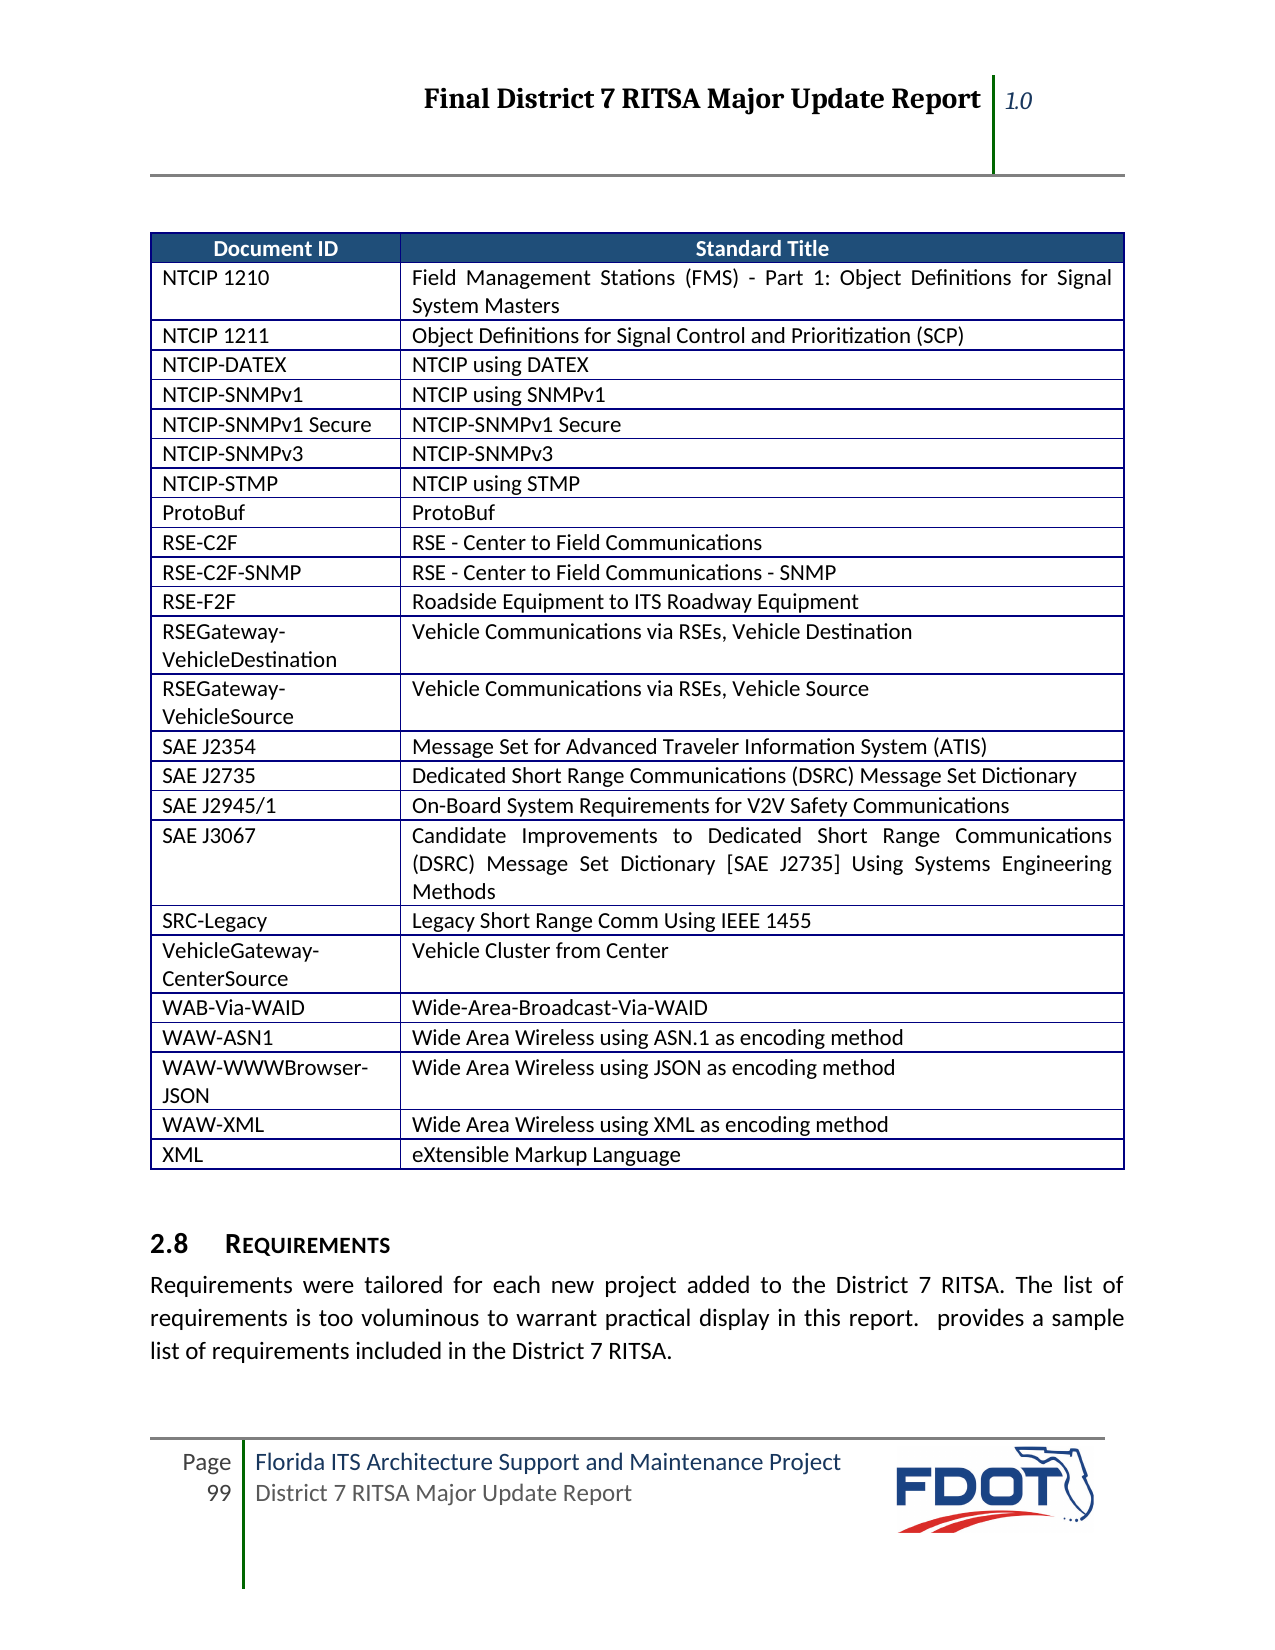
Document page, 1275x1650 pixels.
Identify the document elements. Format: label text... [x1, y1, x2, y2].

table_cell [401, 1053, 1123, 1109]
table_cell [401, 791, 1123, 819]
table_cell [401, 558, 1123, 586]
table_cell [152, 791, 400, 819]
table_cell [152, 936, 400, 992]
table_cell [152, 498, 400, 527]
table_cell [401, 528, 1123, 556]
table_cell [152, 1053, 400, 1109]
text Requirements were tailored for each new project added to the District 7 RITSA. The list of requirements is too voluminous to warrant practical display in this report. Table 10 provides a sample list of requirements included in the District 7 RITSA. [150, 1269, 1125, 1365]
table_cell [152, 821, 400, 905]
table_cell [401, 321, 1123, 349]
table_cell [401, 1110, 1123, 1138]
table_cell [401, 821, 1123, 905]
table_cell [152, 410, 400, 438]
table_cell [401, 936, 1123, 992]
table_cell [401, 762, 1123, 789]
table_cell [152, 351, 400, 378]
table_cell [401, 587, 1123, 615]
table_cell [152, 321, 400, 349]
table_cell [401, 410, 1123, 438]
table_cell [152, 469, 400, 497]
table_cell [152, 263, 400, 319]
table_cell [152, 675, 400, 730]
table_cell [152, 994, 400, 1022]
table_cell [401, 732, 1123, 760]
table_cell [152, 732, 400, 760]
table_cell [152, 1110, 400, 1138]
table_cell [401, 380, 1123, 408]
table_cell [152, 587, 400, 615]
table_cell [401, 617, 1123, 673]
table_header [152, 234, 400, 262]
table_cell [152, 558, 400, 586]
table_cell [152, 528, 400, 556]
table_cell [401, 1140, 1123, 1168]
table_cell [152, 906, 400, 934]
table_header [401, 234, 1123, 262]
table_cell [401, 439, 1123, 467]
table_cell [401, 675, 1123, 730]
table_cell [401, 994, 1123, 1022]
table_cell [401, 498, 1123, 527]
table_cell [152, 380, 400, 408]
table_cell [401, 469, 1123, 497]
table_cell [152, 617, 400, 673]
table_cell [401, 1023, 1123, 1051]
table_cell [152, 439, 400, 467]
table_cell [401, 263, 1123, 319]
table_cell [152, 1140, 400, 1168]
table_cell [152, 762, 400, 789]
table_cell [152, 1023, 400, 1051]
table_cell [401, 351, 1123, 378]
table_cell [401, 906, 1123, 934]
subtitle Requirements [150, 1225, 1125, 1261]
